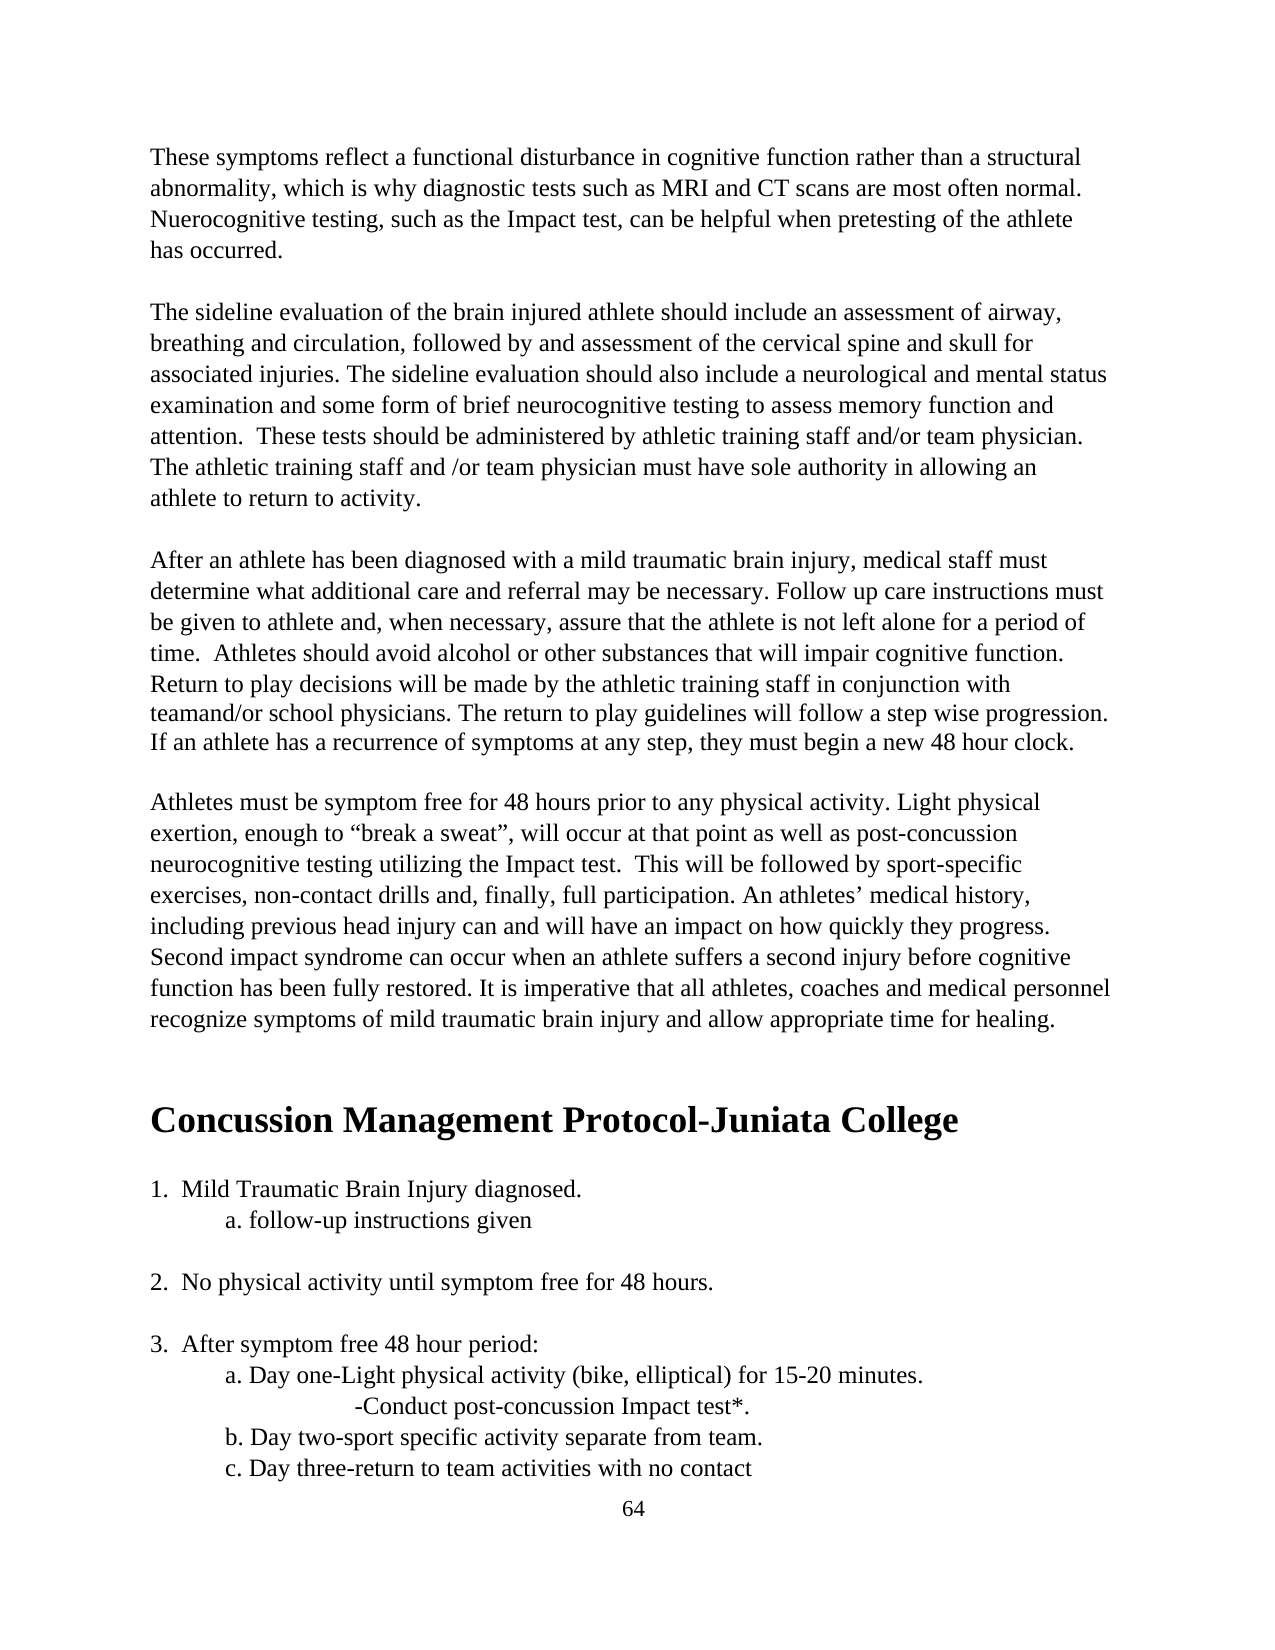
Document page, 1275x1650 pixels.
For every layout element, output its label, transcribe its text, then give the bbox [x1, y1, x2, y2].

list After symptom free 48 hour period: [150, 1329, 1127, 1358]
text -Conduct post-concussion Impact test*. [354, 1391, 750, 1420]
list Day one-Light physical activity (bike, elliptical) for 15-20 minutes. [225, 1361, 1127, 1389]
list follow-up instructions given [225, 1206, 1127, 1234]
text The athletic training staff and /or team physician must have sole authority in allowing an athlete to return to activity. [150, 452, 1106, 512]
text The sideline evaluation of the brain injured athlete should include an assessment of airway, breathing and circulation, followed by and assessment of the cervical spine and skull for associated injuries. The sideline evaluation should also include a neurological and mental status examination and some form of brief neurocognitive testing to assess memory function and attention. These tests should be administered by athletic training staff and/or team physician. [150, 297, 1127, 450]
text These symptoms reflect a functional disturbance in cognitive function rather than a structural abnormality, which is why diagnostic tests such as MRI and CT scans are most often normal. Nuerocognitive testing, such as the Impact test, can be helpful when pretesting of the athlete has occurred. [150, 142, 1109, 263]
text Athletes must be symptom free for 48 hours prior to any physical activity. Light physical exertion, enough to “break a sweat”, will occur at that point as well as post-concussion neurocognitive testing utilizing the Impact test. This will be followed by sport-specific exercises, non-contact drills and, finally, full participation. An athletes’ medical history, including previous head injury can and will have an impact on how quickly they progress. Second impact syndrome can occur when an athlete suffers a second injury before cognitive function has been fully restored. It is imperative that all athletes, coaches and medical personnel recognize symptoms of mild traumatic brain injury and allow appropriate time for healing. [150, 787, 1114, 1033]
list Day two-sport specific activity separate from team. [225, 1422, 1127, 1451]
text After an athlete has been diagnosed with a mild traumatic brain injury, medical staff must determine what additional care and referral may be necessary. Follow up care instructions must be given to athlete and, when necessary, assure that the athlete is not left alone for a period of time. Athletes should avoid alcohol or other substances that will impair cognitive function. [150, 545, 1114, 667]
list Day three-return to team activities with no contact [225, 1453, 1127, 1482]
subtitle Concussion Management Protocol-Juniata College [150, 1097, 1127, 1140]
list No physical activity until symptom free for 48 hours. [150, 1267, 1127, 1296]
list Mild Traumatic Brain Injury diagnosed. [150, 1174, 1127, 1203]
text Return to play decisions will be made by the athletic training staff in conjunction with teamand/or school physicians. The return to play guidelines will follow a step wise progression. If an athlete has a recurrence of symptoms at any step, they must begin a new 48 hour clock. [150, 669, 1127, 756]
